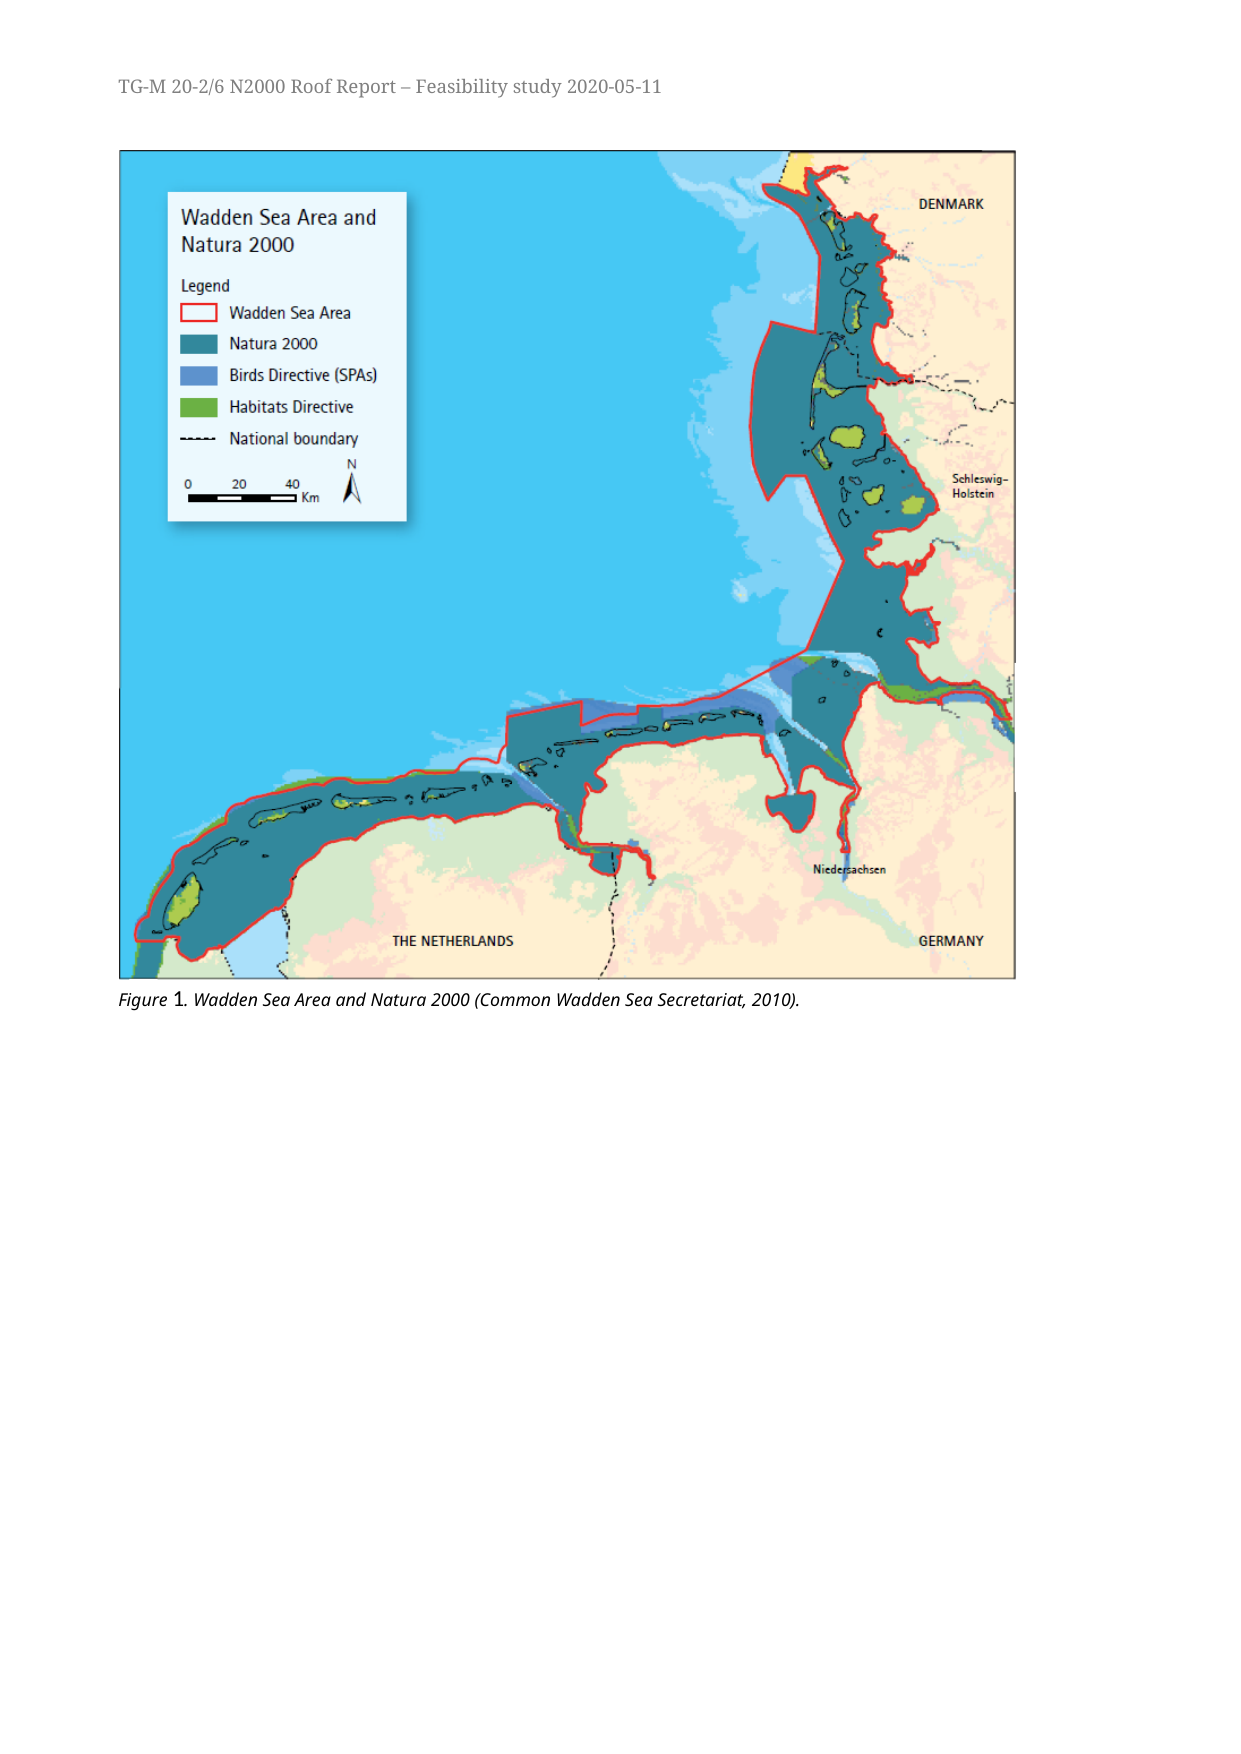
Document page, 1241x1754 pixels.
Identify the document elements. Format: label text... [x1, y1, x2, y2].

text Figure 1. Wadden Sea Area and Natura 2000 (Common Wadden Sea Secretariat, 2010). [118, 984, 1122, 1012]
picture [118, 150, 1017, 980]
